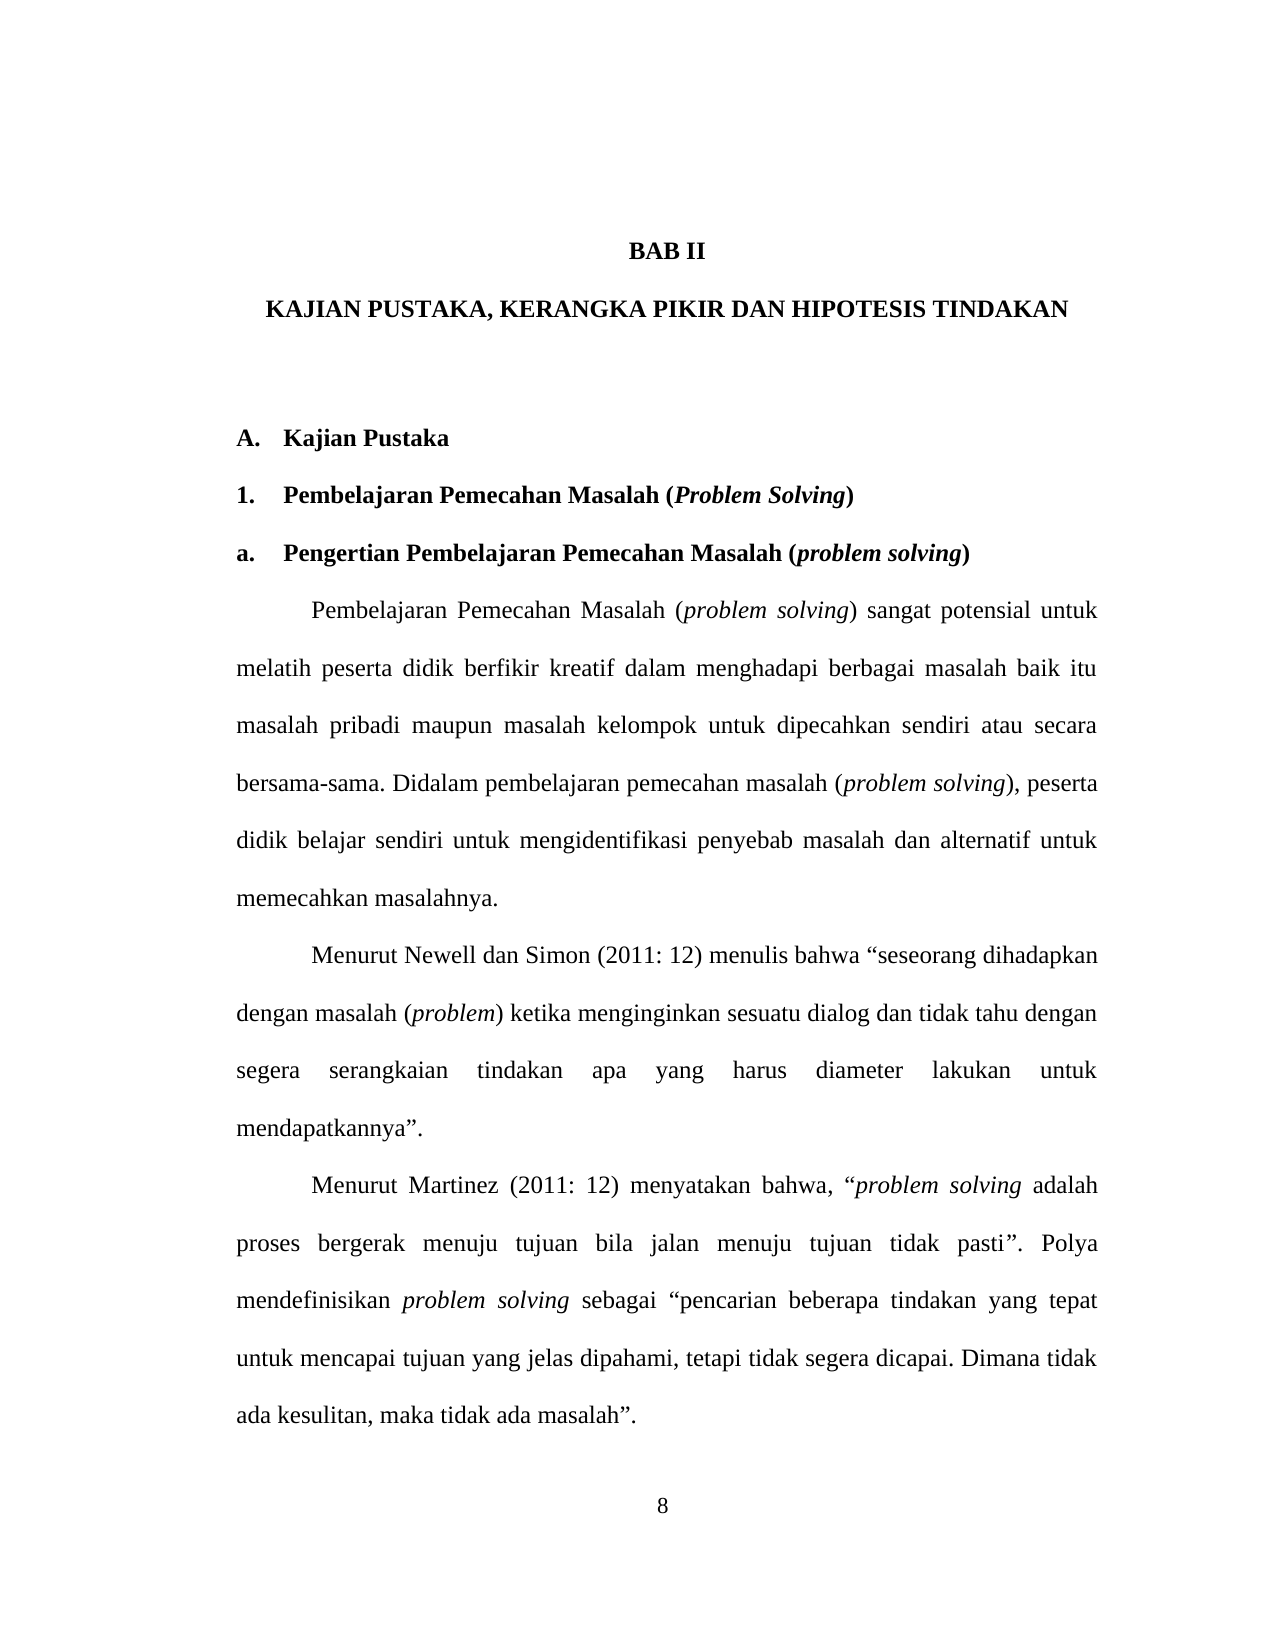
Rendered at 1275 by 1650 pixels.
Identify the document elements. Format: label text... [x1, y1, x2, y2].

list Pengertian Pembelajaran Pemecahan Masalah (problem solving) [236, 538, 1098, 567]
text Menurut Newell dan Simon (2011: 12) menulis bahwa “seseorang dihadapkan dengan masalah (problem) ketika menginginkan sesuatu dialog dan tidak tahu dengan segera serangkaian tindakan apa yang harus diameter lakukan untuk mendapatkannya”. [236, 941, 1098, 1142]
text BAB II [236, 236, 1098, 265]
text KAJIAN PUSTAKA, KERANGKA PIKIR DAN HIPOTESIS TINDAKAN [236, 294, 1098, 322]
text Pembelajaran Pemecahan Masalah (problem solving) sangat potensial untuk melatih peserta didik berfikir kreatif dalam menghadapi berbagai masalah baik itu masalah pribadi maupun masalah kelompok untuk dipecahkan sendiri atau secara bersama-sama. Didalam pembelajaran pemecahan masalah (problem solving), peserta didik belajar sendiri untuk mengidentifikasi penyebab masalah dan alternatif untuk memecahkan masalahnya. [236, 596, 1098, 912]
text Menurut Martinez (2011: 12) menyatakan bahwa, “problem solving adalah proses bergerak menuju tujuan bila jalan menuju tujuan tidak pasti”. Polya mendefinisikan problem solving sebagai “pencarian beberapa tindakan yang tepat untuk mencapai tujuan yang jelas dipahami, tetapi tidak segera dicapai. Dimana tidak ada kesulitan, maka tidak ada masalah”. [236, 1171, 1098, 1429]
list Kajian Pustaka [236, 423, 1098, 452]
list Pembelajaran Pemecahan Masalah (Problem Solving) [236, 481, 1098, 509]
